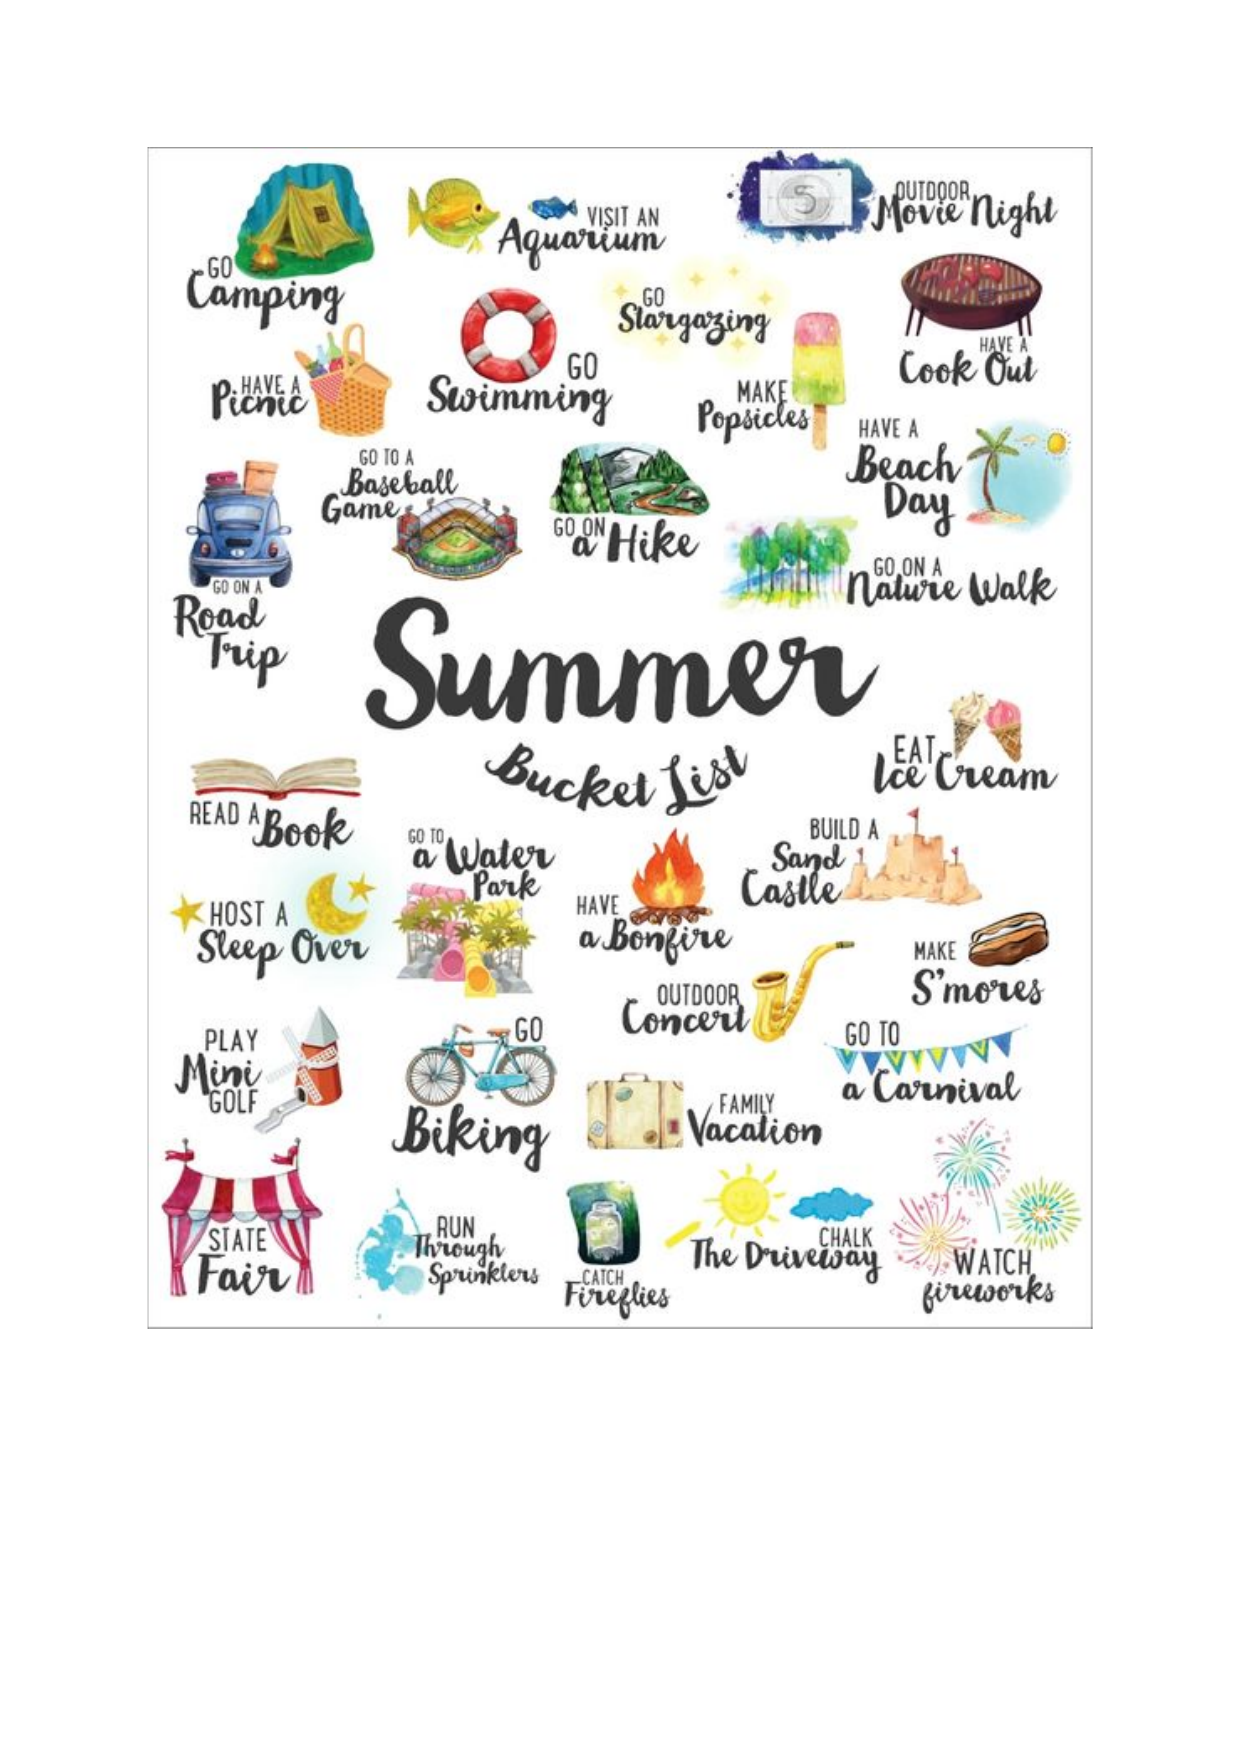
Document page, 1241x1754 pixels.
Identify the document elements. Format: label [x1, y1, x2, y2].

picture [147, 147, 1093, 1329]
